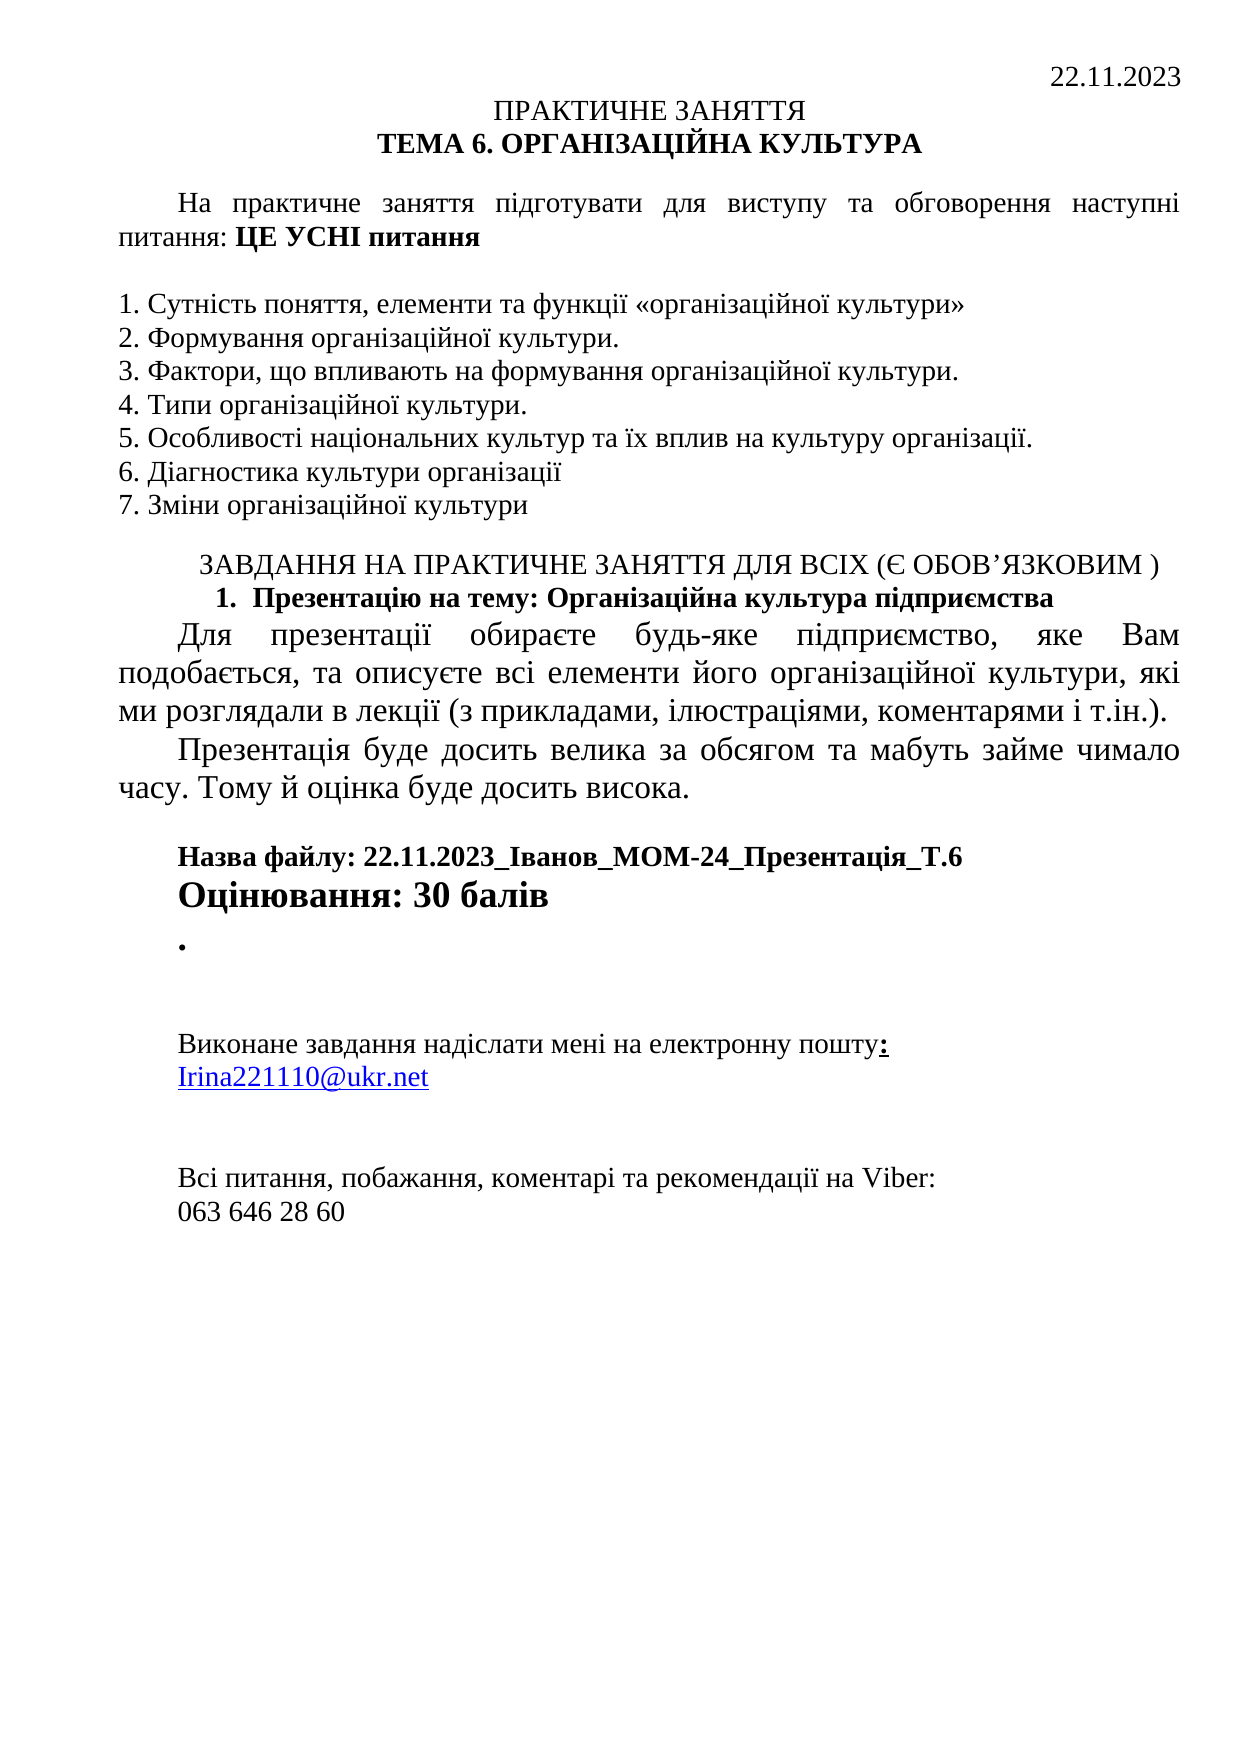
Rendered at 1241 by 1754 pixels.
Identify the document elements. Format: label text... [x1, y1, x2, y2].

text Оцінювання: 30 балів [118, 873, 1181, 916]
text 6. Діагностика культури організації [118, 454, 1181, 487]
text 063 646 28 60 [118, 1194, 1181, 1227]
text Всі питання, побажання, коментарі та рекомендації на Viber: [118, 1160, 1181, 1194]
text . [118, 916, 1181, 959]
text Назва файлу: 22.11.2023_Іванов_МОМ-24_Презентація_Т.6 [118, 839, 1181, 873]
text ТЕМА 6. ОРГАНІЗАЦІЙНА КУЛЬТУРА [118, 126, 1181, 160]
list Презентацію на тему: Організаційна культура підприємства [215, 580, 1181, 614]
text 1. Сутність поняття, елементи та функції «організаційної культури» [118, 286, 1181, 320]
text 22.11.2023 [118, 59, 1181, 93]
text Для презентації обираєте будь-яке підприємство, яке Вам подобається, та описуєте всі елементи його організаційної культури, які ми розглядали в лекції (з прикладами, ілюстраціями, коментарями і т.ін.). [118, 614, 1181, 729]
text На практичне заняття підготувати для виступу та обговорення наступні питання: ЦЕ УСНІ питання [118, 186, 1181, 253]
text 4. Типи організаційної культури. [118, 387, 1181, 420]
text 3. Фактори, що впливають на формування організаційної культури. [118, 353, 1181, 387]
text 2. Формування організаційної культури. [118, 320, 1181, 353]
text Irina221110@ukr.net [118, 1059, 1181, 1093]
text 7. Зміни організаційної культури [118, 487, 1181, 521]
text 5. Особливості національних культур та їх вплив на культуру організації. [118, 420, 1181, 454]
text Виконане завдання надіслати мені на електронну пошту: [118, 1026, 1181, 1059]
text ПРАКТИЧНЕ ЗАНЯТТЯ [118, 93, 1181, 126]
text ЗАВДАННЯ НА ПРАКТИЧНЕ ЗАНЯТТЯ ДЛЯ ВСІХ (Є ОБОВ’ЯЗКОВИМ ) [118, 547, 1181, 580]
text Презентація буде досить велика за обсягом та мабуть займе чимало часу. Тому й оцінка буде досить висока. [118, 729, 1181, 806]
